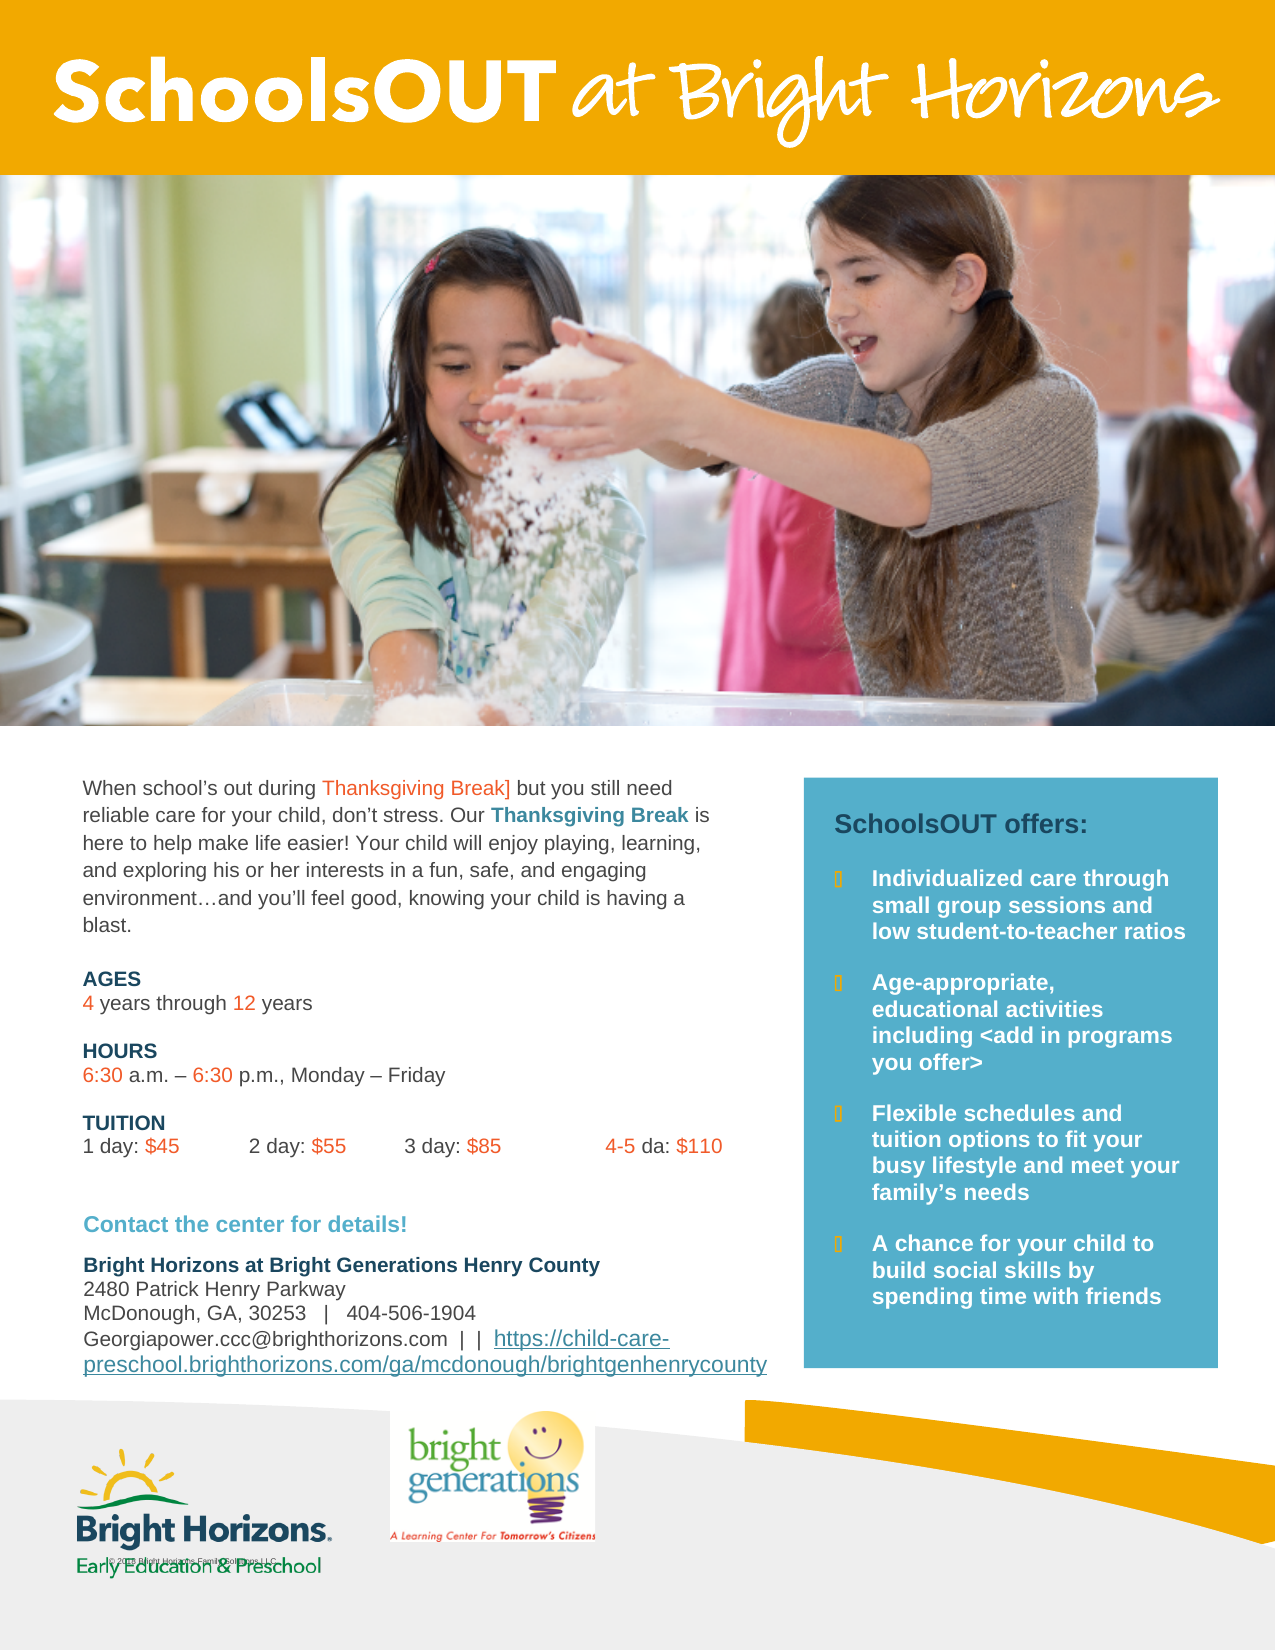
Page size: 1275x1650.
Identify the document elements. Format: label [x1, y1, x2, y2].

picture [390, 1411, 596, 1542]
picture [0, 175, 1275, 726]
picture [68, 1440, 340, 1586]
